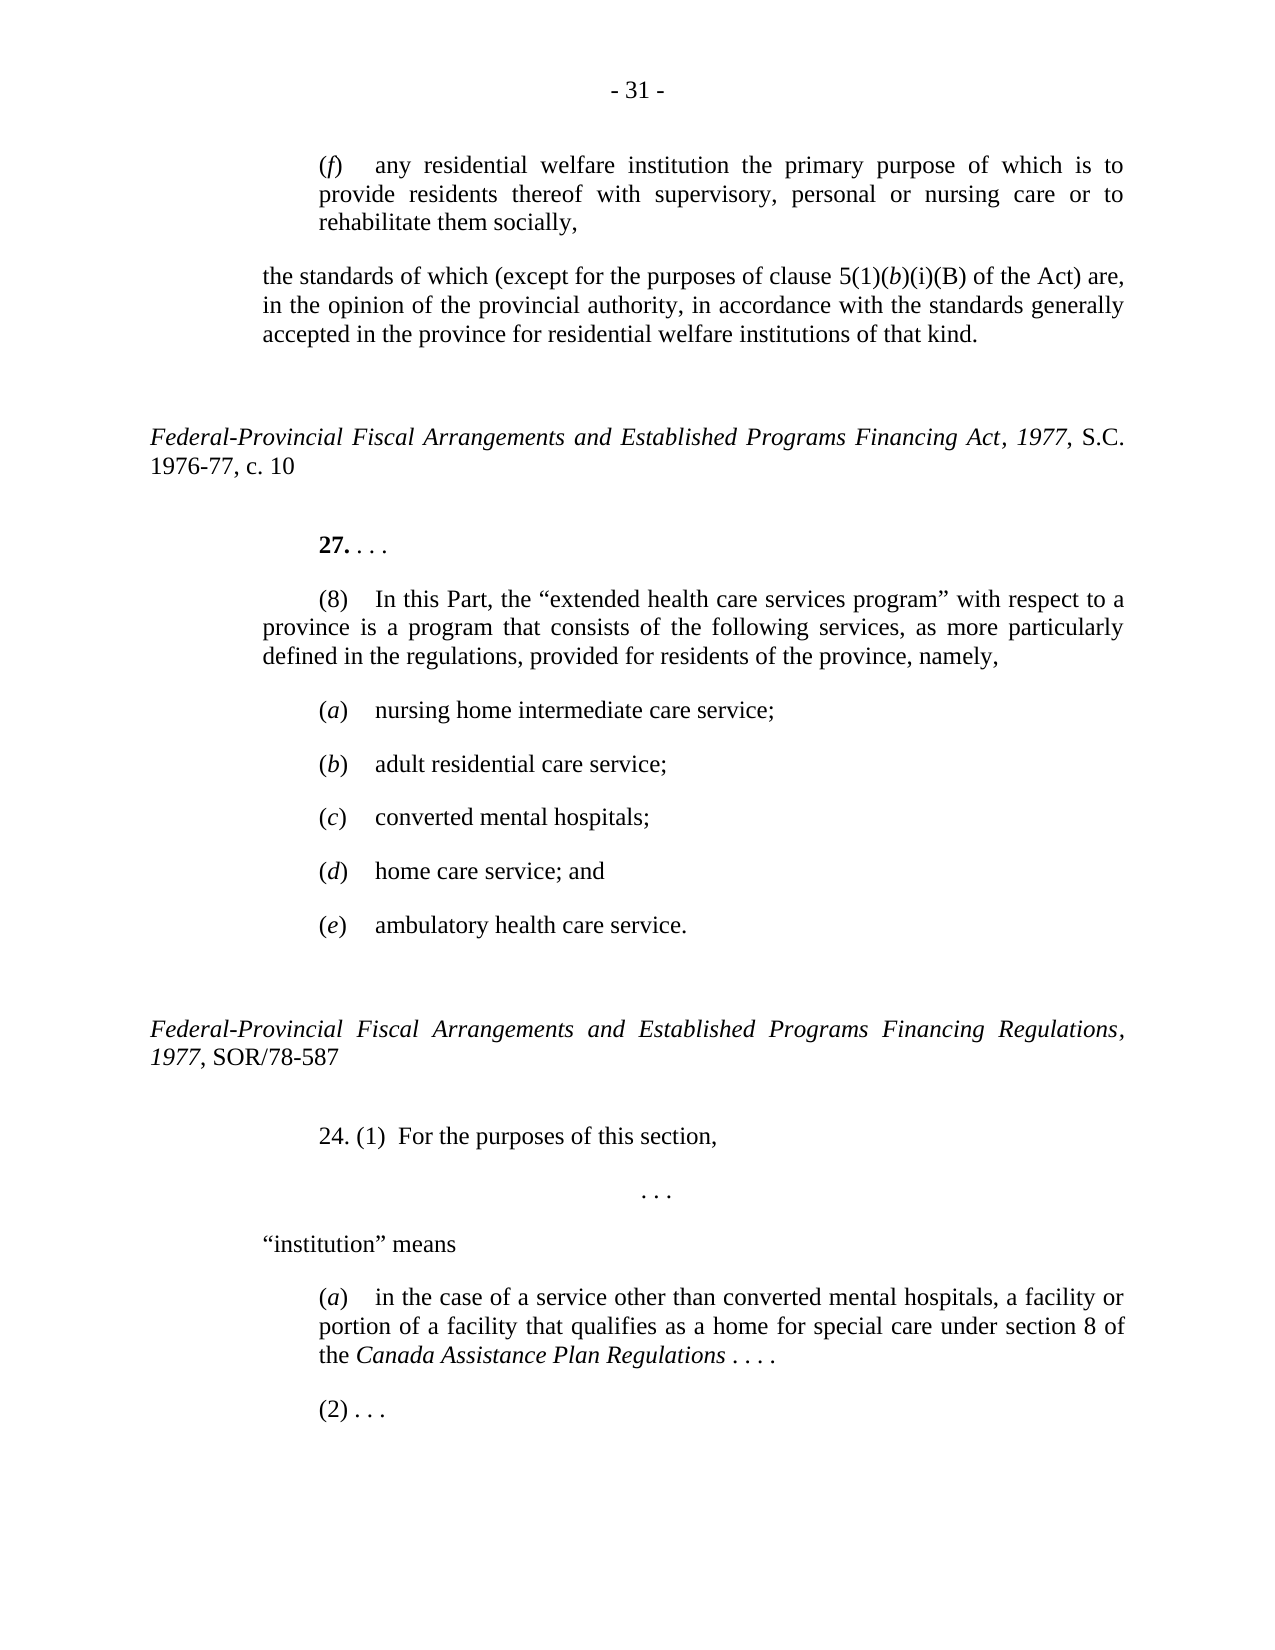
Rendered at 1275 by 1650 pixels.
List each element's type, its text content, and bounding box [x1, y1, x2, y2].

text “institution” means [150, 1229, 1125, 1257]
text (a) nursing home intermediate care service; [150, 695, 1125, 724]
text (f) any residential welfare institution the primary purpose of which is to provide residents thereof with supervisory, personal or nursing care or to rehabilitate them socially, [141, 150, 1125, 236]
text (b) adult residential care service; [150, 749, 1125, 777]
text Federal-Provincial Fiscal Arrangements and Established Programs Financing Act, 1977, S.C. 1976-77, c. 10 [150, 422, 1125, 480]
text (2) . . . [150, 1394, 1125, 1422]
text 27. . . . [150, 530, 1125, 559]
text (c) converted mental hospitals; [150, 802, 1125, 831]
text . . . [150, 1175, 1125, 1204]
text the standards of which (except for the purposes of clause 5(1)(b)(i)(B) of the Act) are, in the opinion of the provincial authority, in accordance with the standards generally accepted in the province for residential welfare institutions of that kind. [150, 261, 1125, 347]
text 24. (1) For the purposes of this section, [150, 1121, 1125, 1150]
text (e) ambulatory health care service. [150, 910, 1125, 939]
text (8) In this Part, the “extended health care services program” with respect to a province is a program that consists of the following services, as more particularly defined in the regulations, provided for residents of the province, namely, [150, 584, 1125, 670]
text (d) home care service; and [150, 856, 1125, 885]
text (a) in the case of a service other than converted mental hospitals, a facility or portion of a facility that qualifies as a home for special care under section 8 of the Canada Assistance Plan Regulations . . . . [150, 1282, 1125, 1369]
text Federal-Provincial Fiscal Arrangements and Established Programs Financing Regulations, 1977, SOR/78-587 [150, 1014, 1125, 1071]
